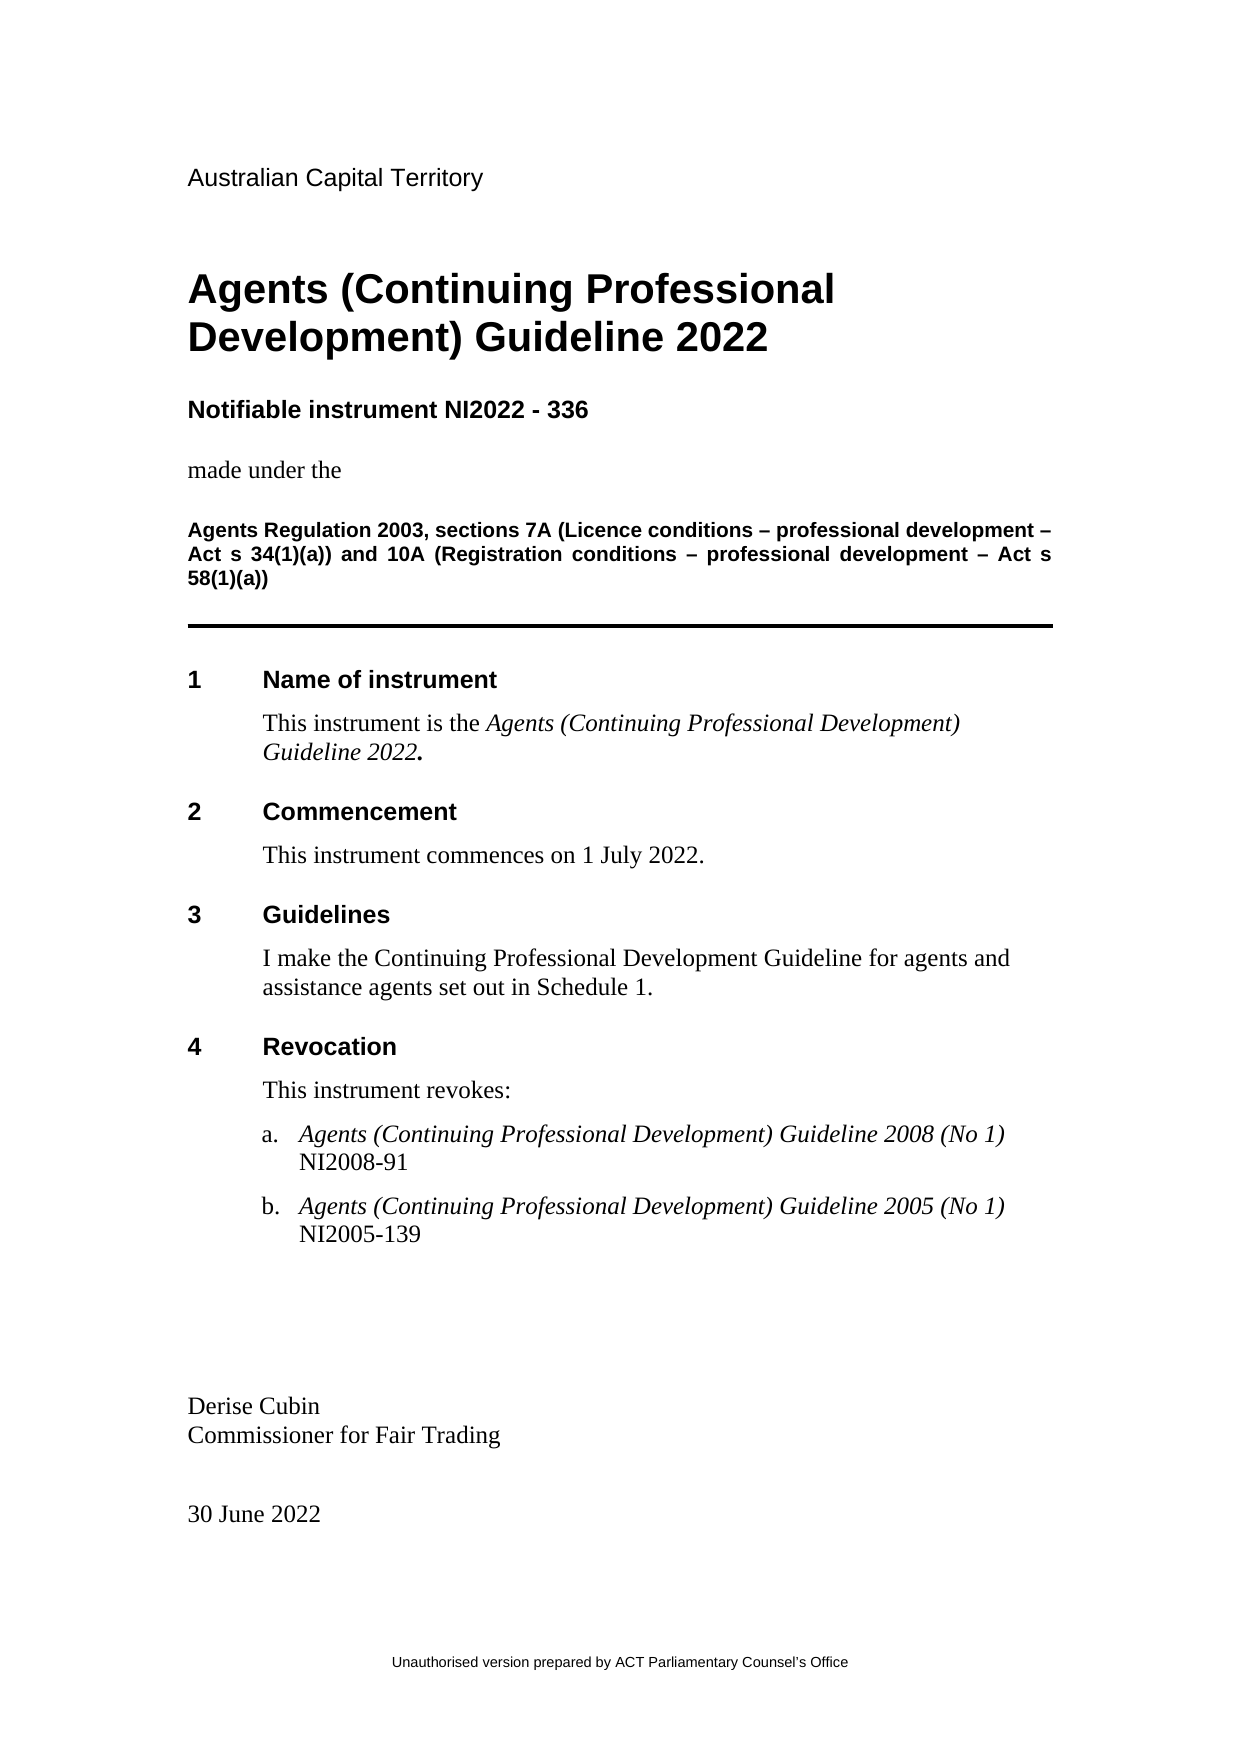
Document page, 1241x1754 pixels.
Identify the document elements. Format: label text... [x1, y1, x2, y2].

list Agents (Continuing Professional Development) Guideline 2008 (No 1) NI2008-91 [261, 1119, 1053, 1176]
text This instrument commences on 1 July 2022. [262, 840, 1053, 869]
text 30 June 2022 [187, 1499, 1053, 1527]
list Agents (Continuing Professional Development) Guideline 2005 (No 1) NI2005-139 [261, 1191, 1053, 1248]
text This instrument revokes: [262, 1075, 1053, 1104]
text Agents Regulation 2003, sections 7A (Licence conditions – professional development – Act s 34(1)(a)) and 10A (Registration conditions – professional development – Act s 58(1)(a)) [187, 517, 1053, 589]
text Australian Capital Territory [187, 162, 1053, 191]
text 2 Commencement [187, 797, 1053, 825]
text Notifiable instrument NI2022 - 336 [187, 395, 1053, 424]
text 4 Revocation [187, 1032, 1053, 1061]
text This instrument is the Agents (Continuing Professional Development) Guideline 2022. [262, 708, 1053, 765]
text 1 Name of instrument [187, 664, 1053, 693]
text made under the [187, 455, 1053, 484]
text I make the Continuing Professional Development Guideline for agents and assistance agents set out in Schedule 1. [262, 943, 1053, 1001]
text Agents (Continuing Professional Development) Guideline 2022 [187, 264, 1053, 360]
text 3 Guidelines [187, 900, 1053, 929]
text Derise Cubin Commissioner for Fair Trading [187, 1391, 1053, 1449]
